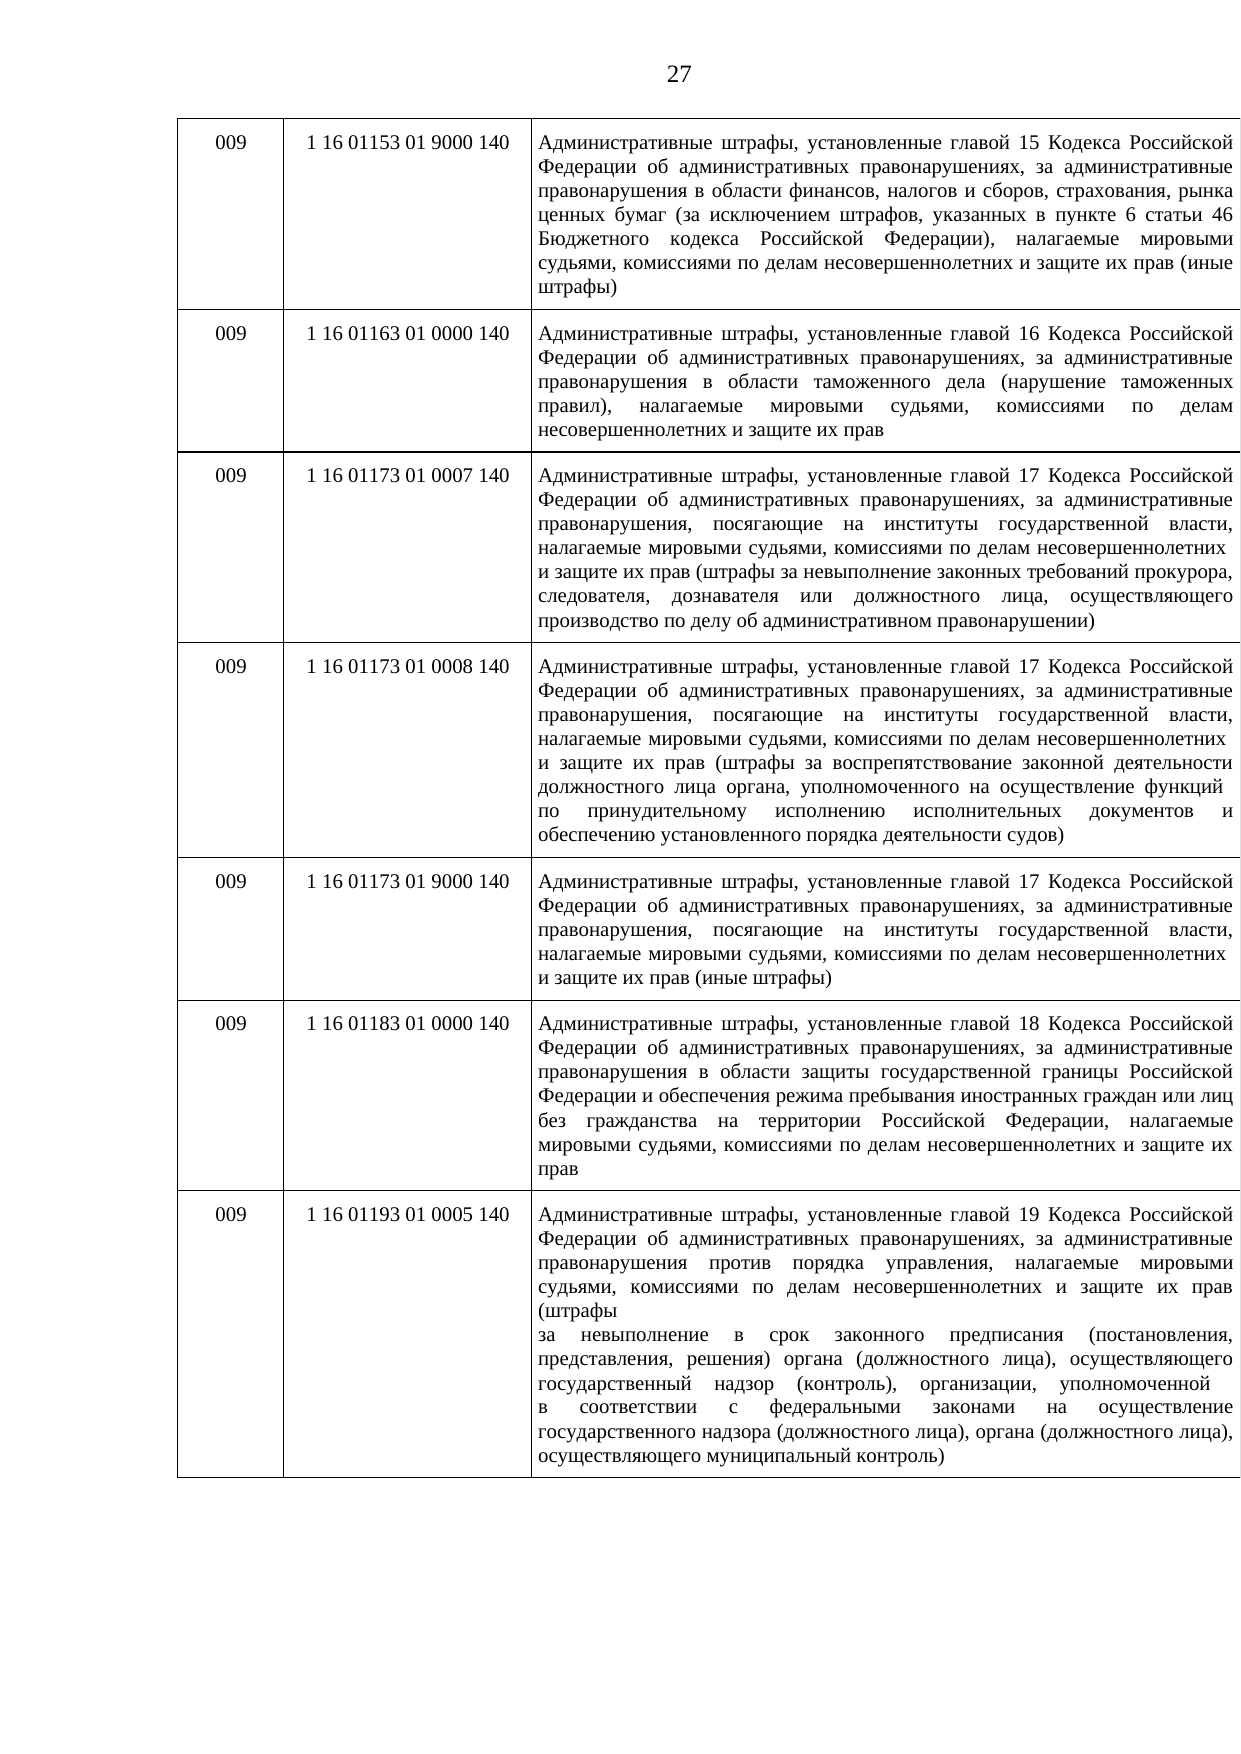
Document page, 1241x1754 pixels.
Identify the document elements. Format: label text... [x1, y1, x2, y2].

table_cell 1 16 01173 01 0007 140 [284, 453, 531, 642]
table_cell 009 [178, 1001, 283, 1190]
table_cell 1 16 01193 01 0005 140 [284, 1191, 531, 1477]
table_cell 009 [178, 310, 283, 451]
table_cell Административные штрафы, установленные главой 19 Кодекса Российской Федерации об административных правонарушениях, за административные правонарушения против порядка управления, налагаемые мировыми судьями, комиссиями по делам несовершеннолетних и защите их прав (штрафы за невыполнение в срок законного предписания (постановления, представления, решения) органа (должностного лица), осуществляющего государственный надзор (контроль), организации, уполномоченной в соответствии с федеральными законами на осуществление государственного надзора (должностного лица), органа (должностного лица), осуществляющего муниципальный контроль) [532, 1191, 1240, 1477]
table_cell Административные штрафы, установленные главой 18 Кодекса Российской Федерации об административных правонарушениях, за административные правонарушения в области защиты государственной границы Российской Федерации и обеспечения режима пребывания иностранных граждан или лиц без гражданства на территории Российской Федерации, налагаемые мировыми судьями, комиссиями по делам несовершеннолетних и защите их прав [532, 1001, 1240, 1190]
table_cell 1 16 01163 01 0000 140 [284, 310, 531, 451]
table_cell Административные штрафы, установленные главой 16 Кодекса Российской Федерации об административных правонарушениях, за административные правонарушения в области таможенного дела (нарушение таможенных правил), налагаемые мировыми судьями, комиссиями по делам несовершеннолетних и защите их прав [532, 310, 1240, 451]
table_cell Административные штрафы, установленные главой 17 Кодекса Российской Федерации об административных правонарушениях, за административные правонарушения, посягающие на институты государственной власти, налагаемые мировыми судьями, комиссиями по делам несовершеннолетних и защите их прав (штрафы за воспрепятствование законной деятельности должностного лица органа, уполномоченного на осуществление функций по принудительному исполнению исполнительных документов и обеспечению установленного порядка деятельности судов) [532, 643, 1240, 857]
table_cell 1 16 01173 01 0008 140 [284, 643, 531, 857]
table_cell 009 [178, 119, 283, 309]
table_cell 009 [178, 643, 283, 857]
table_cell 009 [178, 858, 283, 999]
table_cell 1 16 01183 01 0000 140 [284, 1001, 531, 1190]
table_cell 009 [178, 1191, 283, 1477]
table_cell 1 16 01153 01 9000 140 [284, 119, 531, 309]
table_cell 1 16 01173 01 9000 140 [284, 858, 531, 999]
table_cell Административные штрафы, установленные главой 15 Кодекса Российской Федерации об административных правонарушениях, за административные правонарушения в области финансов, налогов и сборов, страхования, рынка ценных бумаг (за исключением штрафов, указанных в пункте 6 статьи 46 Бюджетного кодекса Российской Федерации), налагаемые мировыми судьями, комиссиями по делам несовершеннолетних и защите их прав (иные штрафы) [532, 119, 1240, 309]
table_cell 009 [178, 453, 283, 642]
table_cell Административные штрафы, установленные главой 17 Кодекса Российской Федерации об административных правонарушениях, за административные правонарушения, посягающие на институты государственной власти, налагаемые мировыми судьями, комиссиями по делам несовершеннолетних и защите их прав (иные штрафы) [532, 858, 1240, 999]
table_cell Административные штрафы, установленные главой 17 Кодекса Российской Федерации об административных правонарушениях, за административные правонарушения, посягающие на институты государственной власти, налагаемые мировыми судьями, комиссиями по делам несовершеннолетних и защите их прав (штрафы за невыполнение законных требований прокурора, следователя, дознавателя или должностного лица, осуществляющего производство по делу об административном правонарушении) [532, 453, 1240, 642]
